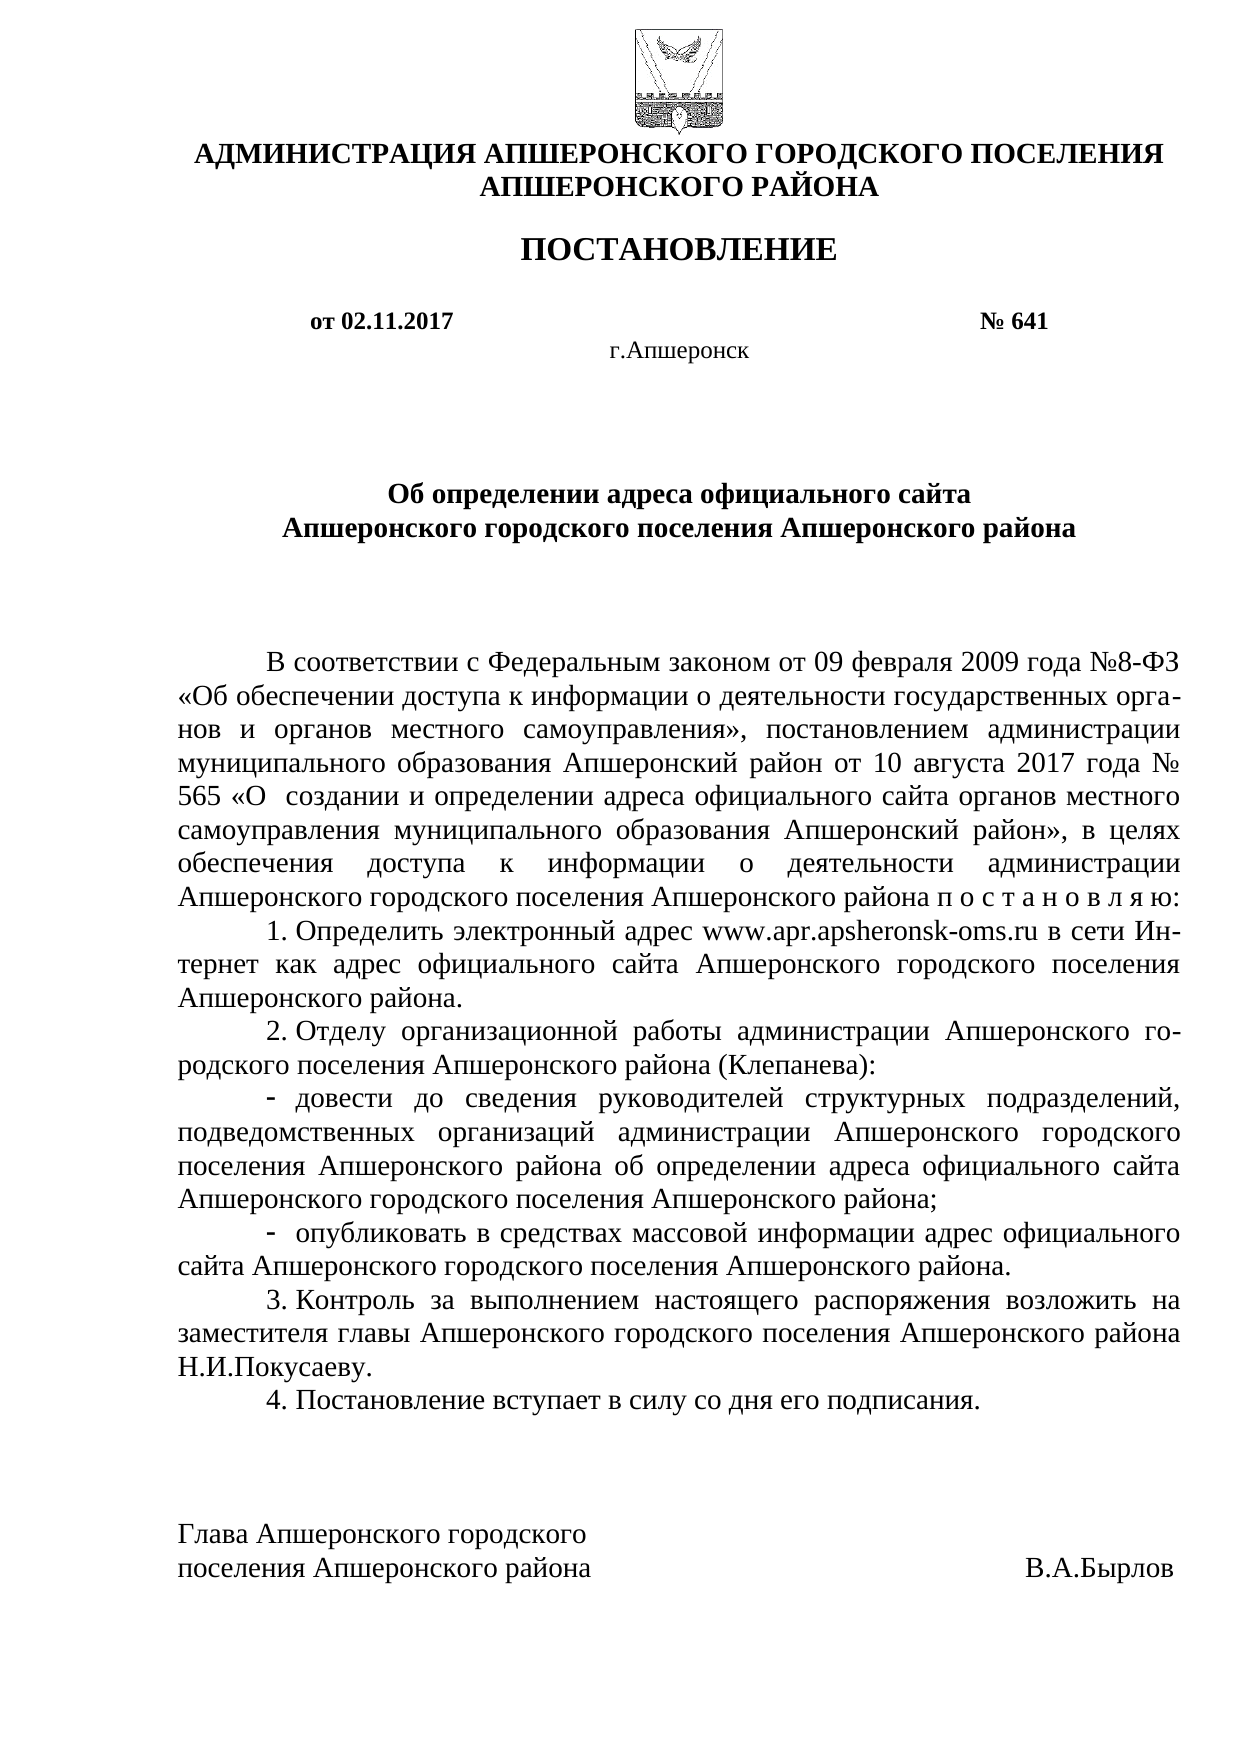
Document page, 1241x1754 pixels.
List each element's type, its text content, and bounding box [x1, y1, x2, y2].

text В соответствии с Федеральным законом от 09 февраля 2009 года №8-ФЗ «Об обеспечении доступа к информации о деятельности государственных органов и органов местного самоуправления», постановлением администрации муниципального образования Апшеронский район от 10 августа 2017 года № 565 «О создании и определении адреса официального сайта органов местного самоуправления муниципального образования Апшеронский район», в целях обеспечения доступа к информации о деятельности администрации Апшеронского городского поселения Апшеронского района п о с т а н о в л я ю: [177, 644, 1181, 913]
list Отделу организационной работы администрации Апшеронского городского поселения Апшеронского района (Клепанева): [177, 1013, 1181, 1080]
text Апшеронского городского поселения Апшеронского района [177, 510, 1181, 544]
list Определить электронный адрес www.apr.apsheronsk-oms.ru в сети Интернет как адрес официального сайта Апшеронского городского поселения Апшеронского района. [177, 913, 1181, 1013]
text АДМИНИСТРАЦИЯ АПШЕРОНСКОГО ГОРОДСКОГО ПОСЕЛЕНИЯ [177, 136, 1181, 169]
list довести до сведения руководителей структурных подразделений, подведомственных организаций администрации Апшеронского городского поселения Апшеронского района об определении адреса официального сайта Апшеронского городского поселения Апшеронского района; [177, 1080, 1181, 1215]
text АПШЕРОНСКОГО РАЙОНА [177, 169, 1181, 203]
text г.Апшеронск [177, 335, 1181, 363]
picture [635, 29, 723, 135]
text Об определении адреса официального сайта [177, 477, 1181, 510]
text от 02.11.2017 № 641 [177, 306, 1181, 335]
text Глава Апшеронского городского [177, 1517, 1181, 1550]
list опубликовать в средствах массовой информации адрес официального сайта Апшеронского городского поселения Апшеронского района. [177, 1215, 1181, 1282]
list Постановление вступает в силу со дня его подписания. [177, 1382, 1181, 1416]
text ПОСТАНОВЛЕНИЕ [177, 229, 1181, 268]
list Контроль за выполнением настоящего распоряжения возложить на заместителя главы Апшеронского городского поселения Апшеронского района Н.И.Покусаеву. [177, 1282, 1181, 1382]
text поселения Апшеронского района В.А.Бырлов [177, 1550, 1181, 1584]
